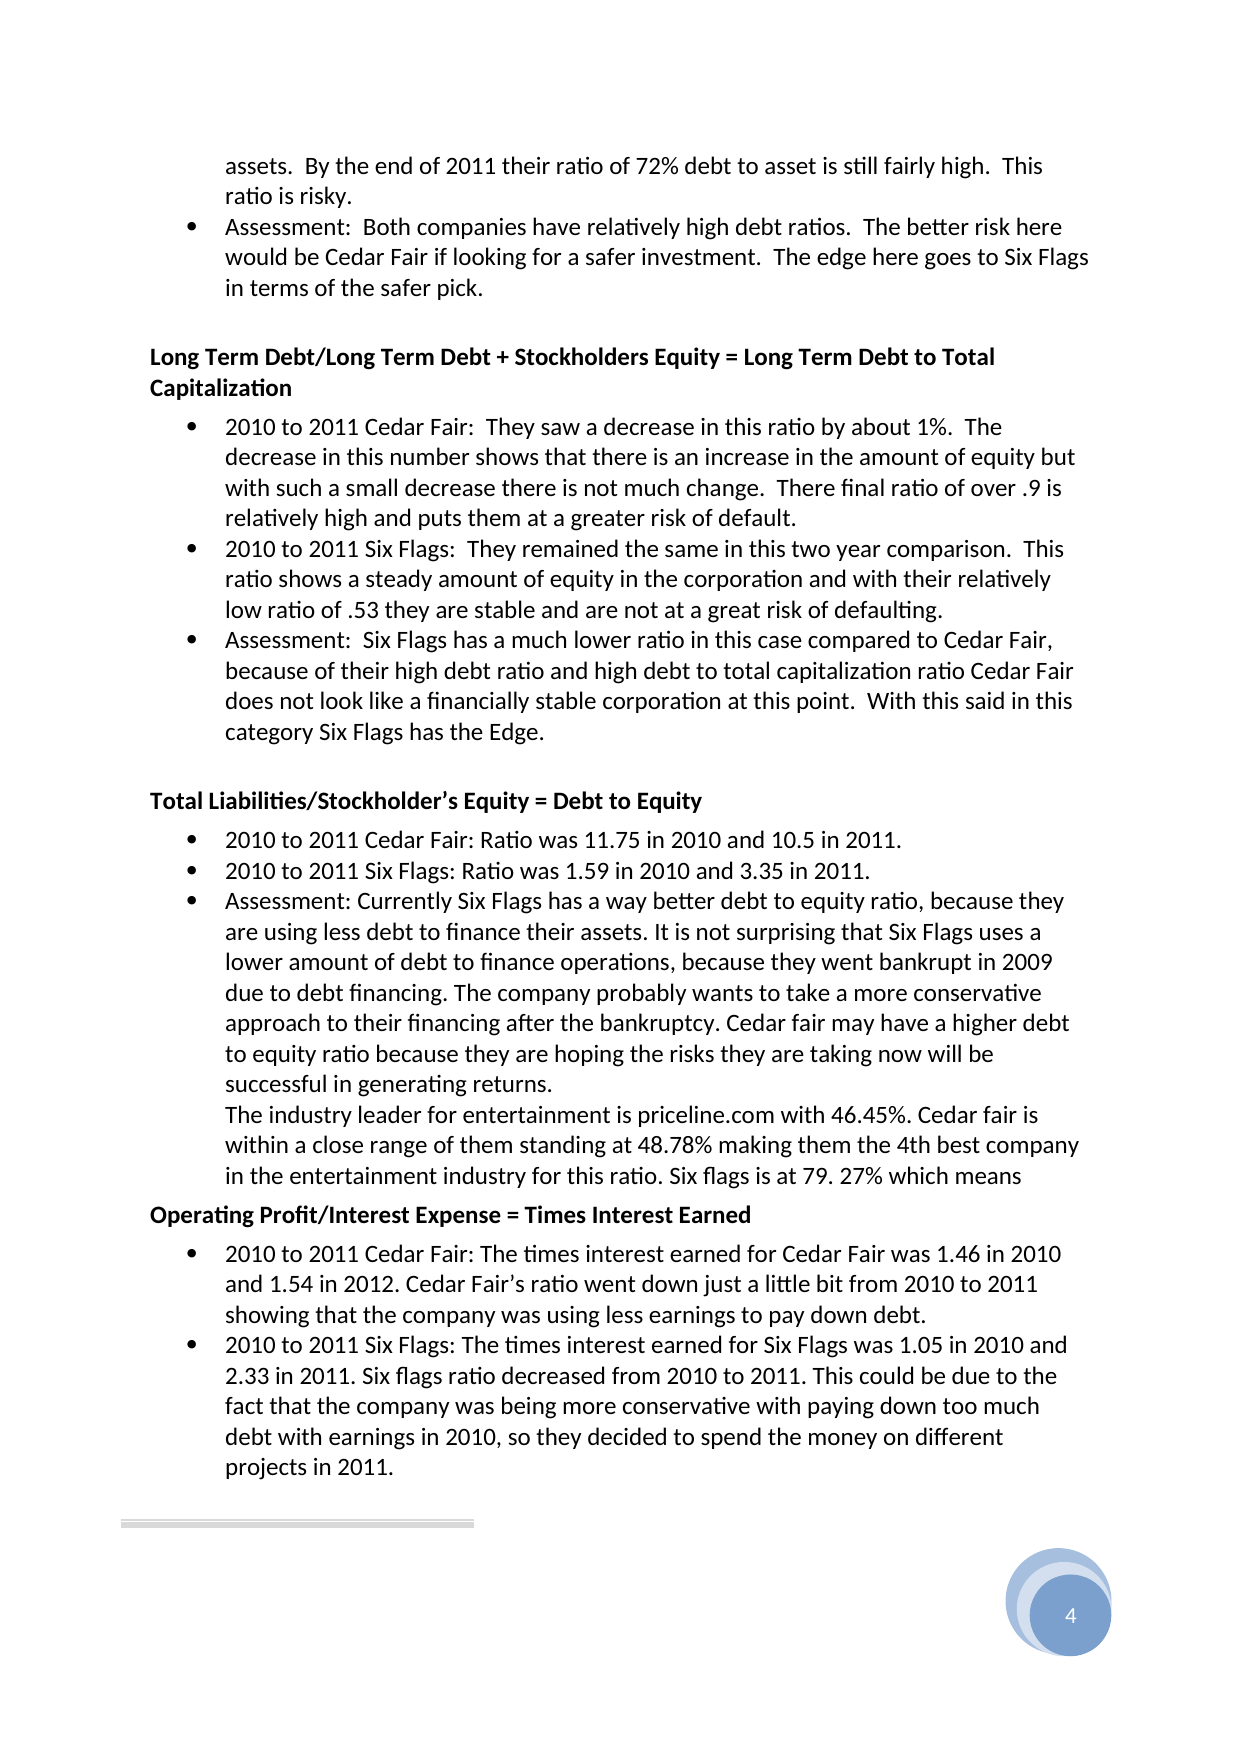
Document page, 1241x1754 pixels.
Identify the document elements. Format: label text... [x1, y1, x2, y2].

list 2010 to 2011 Cedar Fair: They saw a decrease in this ratio by about 1%. The decrease in this number shows that there is an increase in the amount of equity but with such a small decrease there is not much change. There final ratio of over .9 is relatively high and puts them at a greater risk of default. [187, 411, 1090, 533]
list 2010 to 2011 Six Flags: The times interest earned for Six Flags was 1.05 in 2010 and 2.33 in 2011. Six flags ratio decreased from 2010 to 2011. This could be due to the fact that the company was being more conservative with paying down too much debt with earnings in 2010, so they decided to spend the money on different projects in 2011. [187, 1329, 1090, 1482]
list Assessment: Six Flags has a much lower ratio in this case compared to Cedar Fair, because of their high debt ratio and high debt to total capitalization ratio Cedar Fair does not look like a financially stable corporation at this point. With this said in this category Six Flags has the Edge. [187, 624, 1090, 747]
list 2010 to 2011 Six Flags: Ratio was 1.59 in 2010 and 3.35 in 2011. [187, 855, 1090, 885]
list Assessment: Currently Six Flags has a way better debt to equity ratio, because they are using less debt to finance their assets. It is not surprising that Six Flags uses a lower amount of debt to finance operations, because they went bankrupt in 2009 due to debt financing. The company probably wants to take a more conservative approach to their financing after the bankruptcy. Cedar fair may have a higher debt to equity ratio because they are hoping the risks they are taking now will be successful in generating returns. [187, 885, 1090, 1099]
text Operating Profit/Interest Expense = Times Interest Earned [150, 1199, 1090, 1229]
list Assessment: Both companies have relatively high debt ratios. The better risk here would be Cedar Fair if looking for a safer investment. The edge here goes to Six Flags in terms of the safer pick. [187, 211, 1090, 303]
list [187, 150, 1090, 211]
list 2010 to 2011 Six Flags: They remained the same in this two year comparison. This ratio shows a steady amount of equity in the corporation and with their relatively low ratio of .53 they are stable and are not at a great risk of defaulting. [187, 533, 1090, 624]
text Long Term Debt/Long Term Debt + Stockholders Equity = Long Term Debt to Total Capitalization [150, 341, 1090, 402]
text Total Liabilities/Stockholder’s Equity = Debt to Equity [150, 785, 1090, 816]
list 2010 to 2011 Cedar Fair: Ratio was 11.75 in 2010 and 10.5 in 2011. [187, 824, 1090, 855]
list 2010 to 2011 Cedar Fair: The times interest earned for Cedar Fair was 1.46 in 2010 and 1.54 in 2012. Cedar Fair’s ratio went down just a little bit from 2010 to 2011 showing that the company was using less earnings to pay down debt. [187, 1238, 1090, 1329]
list The industry leader for entertainment is priceline.com with 46.45%. Cedar fair is within a close range of them standing at 48.78% making them the 4th best company in the entertainment industry for this ratio. Six flags is at 79. 27% which means [225, 1099, 1090, 1191]
